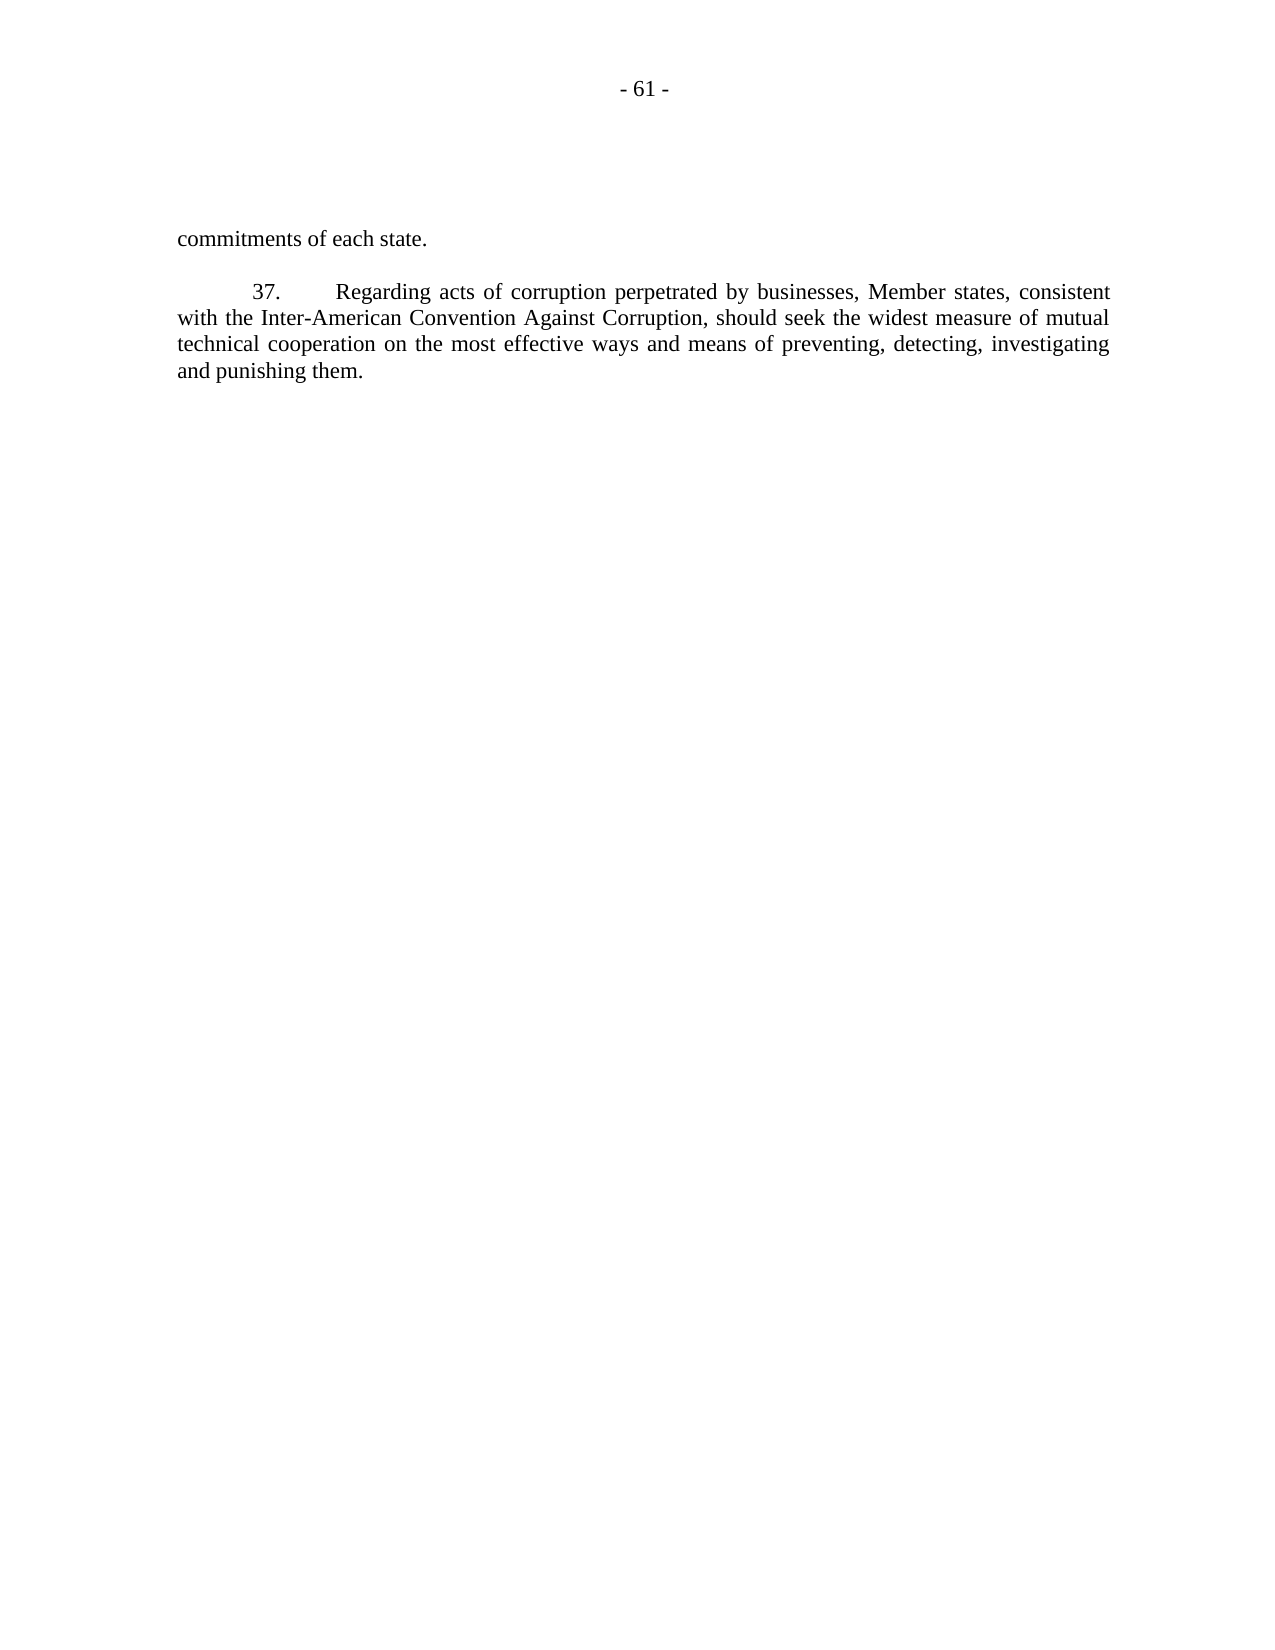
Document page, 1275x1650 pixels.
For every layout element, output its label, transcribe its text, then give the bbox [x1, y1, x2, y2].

text 37. Regarding acts of corruption perpetrated by businesses, Member states, consistent with the Inter-American Convention Against Corruption, should seek the widest measure of mutual technical cooperation on the most effective ways and means of preventing, detecting, investigating and punishing them. [177, 278, 1111, 383]
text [177, 225, 1111, 251]
